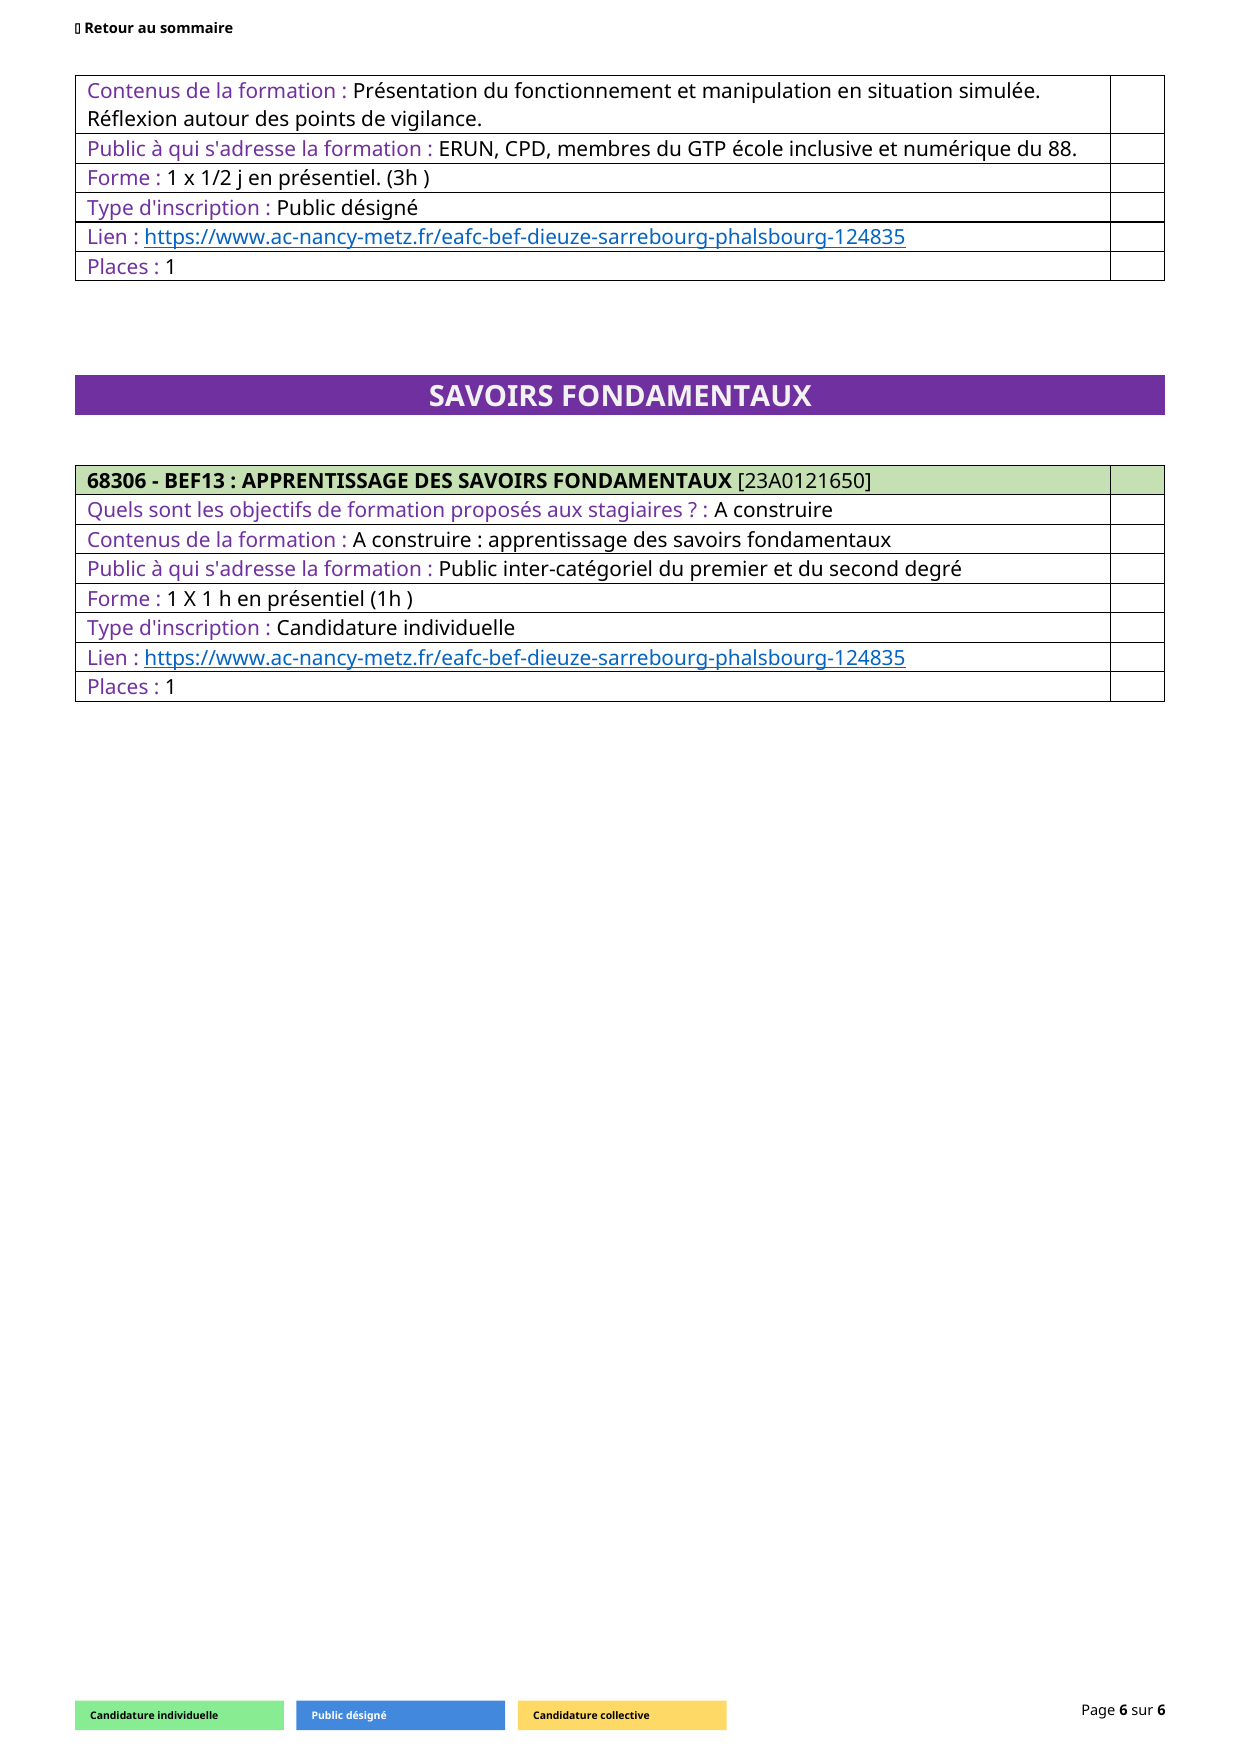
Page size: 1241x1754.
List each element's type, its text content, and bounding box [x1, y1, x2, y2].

table_cell Quels sont les objectifs de formation proposés aux stagiaires ? : A construire [76, 495, 1110, 524]
table_cell [1111, 613, 1164, 642]
table_cell Forme : 1 X 1 h en présentiel (1h ) [76, 584, 1110, 612]
table_cell Forme : 1 x 1/2 j en présentiel. (3h ) [76, 164, 1110, 192]
table_cell [1111, 76, 1164, 133]
table_cell [1111, 525, 1164, 553]
table_cell [1111, 252, 1164, 280]
table_cell Contenus de la formation : Présentation du fonctionnement et manipulation en situation simulée. Réflexion autour des points de vigilance. [76, 76, 1110, 133]
table_header 68306 - BEF13 : APPRENTISSAGE DES SAVOIRS FONDAMENTAUX [23A0121650] [76, 466, 1110, 494]
subtitle SAVOIRS FONDAMENTAUX [75, 375, 1165, 415]
table_cell Type d'inscription : Candidature individuelle [76, 613, 1110, 642]
table_cell [1111, 495, 1164, 524]
table_cell Contenus de la formation : A construire : apprentissage des savoirs fondamentaux [76, 525, 1110, 553]
table_cell [1111, 584, 1164, 612]
table_header [1111, 466, 1164, 494]
table_cell Public à qui s'adresse la formation : Public inter-catégoriel du premier et du second degré [76, 554, 1110, 583]
table_cell [1111, 554, 1164, 583]
table_cell Lien : https://www.ac-nancy-metz.fr/eafc-bef-dieuze-sarrebourg-phalsbourg-124835 [76, 643, 1110, 671]
table_cell [1111, 193, 1164, 221]
table_cell [1111, 643, 1164, 671]
table_cell [1111, 164, 1164, 192]
table_cell [1111, 223, 1164, 251]
table_cell [1111, 134, 1164, 162]
table_cell Type d'inscription : Public désigné [76, 193, 1110, 221]
table_cell Places : 1 [76, 672, 1110, 701]
table_cell Places : 1 [76, 252, 1110, 280]
table_cell Lien : https://www.ac-nancy-metz.fr/eafc-bef-dieuze-sarrebourg-phalsbourg-124835 [76, 223, 1110, 251]
table_cell [1111, 672, 1164, 701]
table_cell Public à qui s'adresse la formation : ERUN, CPD, membres du GTP école inclusive et numérique du 88. [76, 134, 1110, 162]
